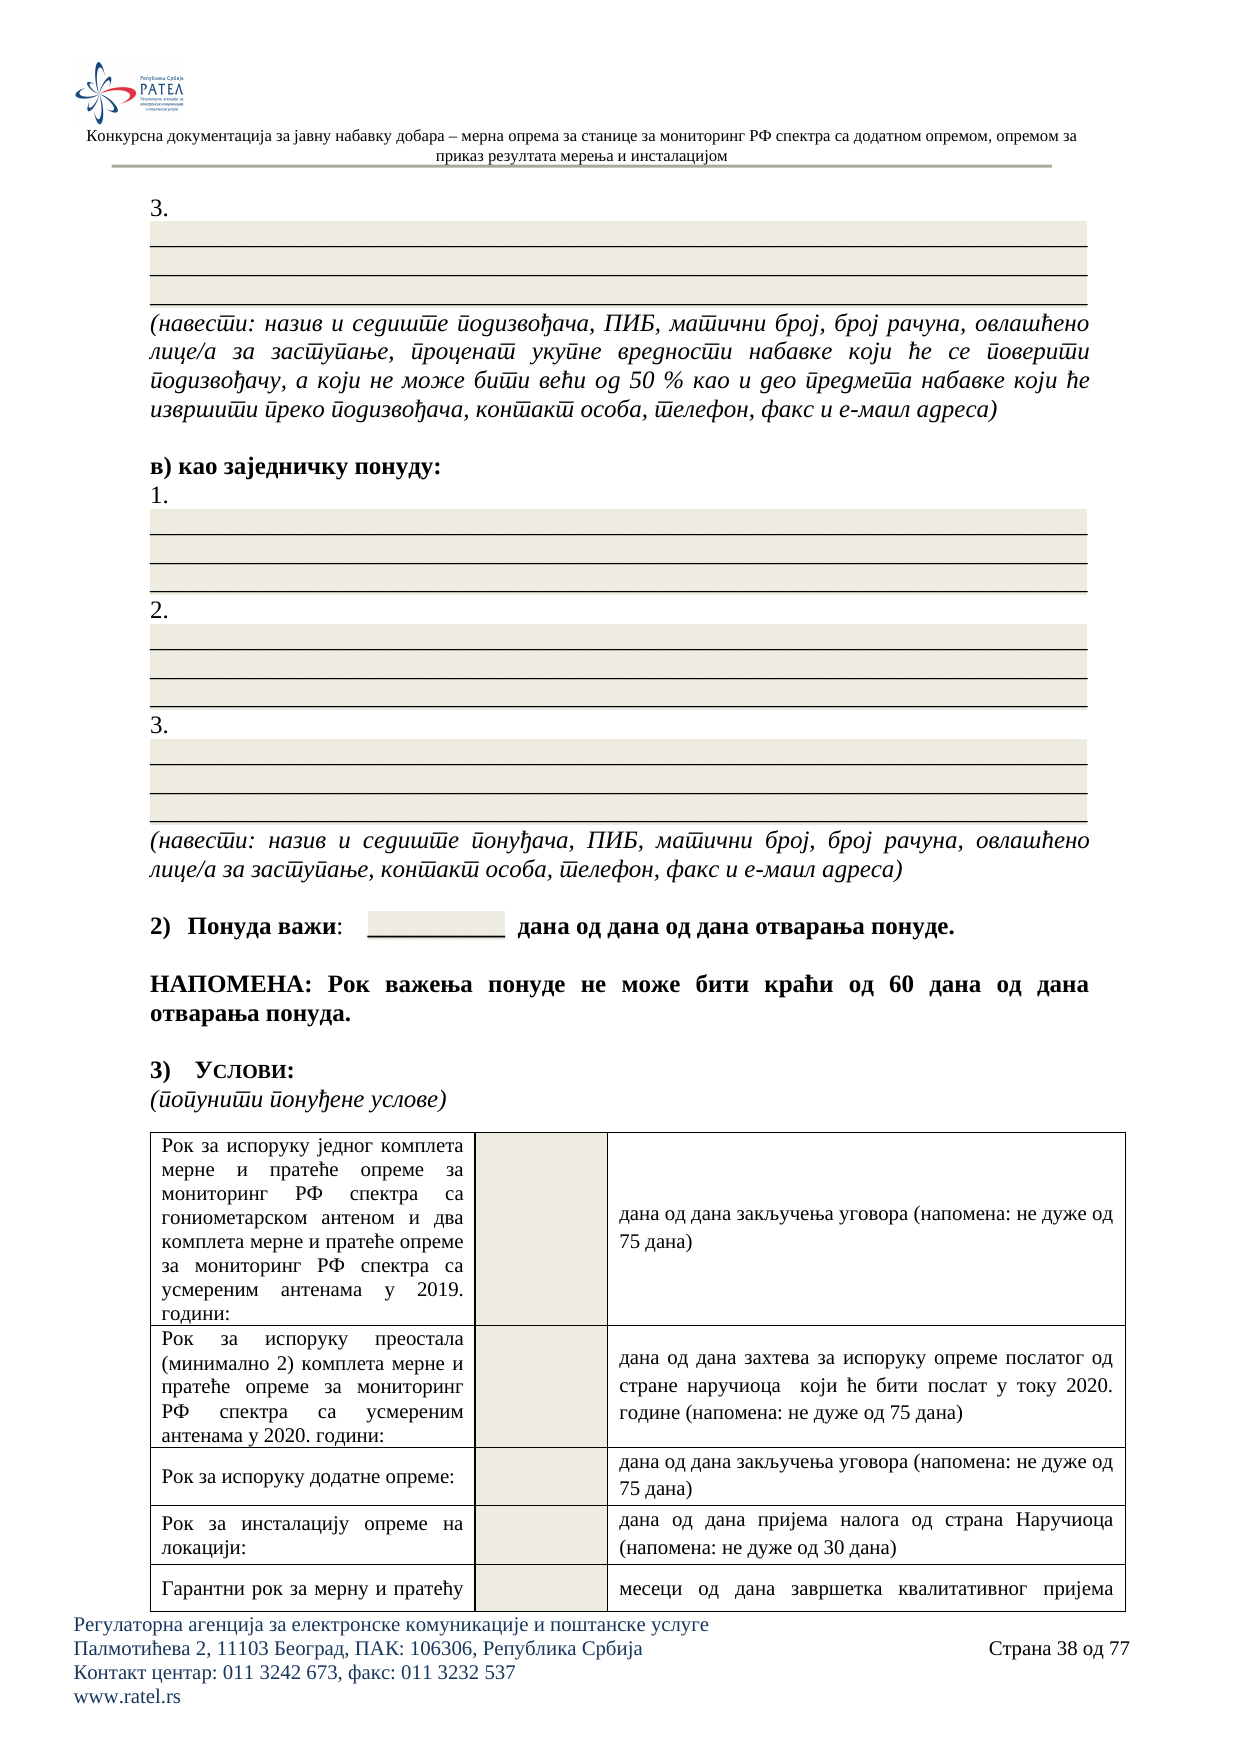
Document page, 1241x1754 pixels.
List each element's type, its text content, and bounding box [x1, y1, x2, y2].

table_cell дана од дана захтева за испоруку опреме послатог од стране наручиоца који ће бити послат у току 2020. године (напомена: не дуже од 75 дана) [608, 1326, 1125, 1447]
text в) као заједничку понуду: [150, 451, 1090, 480]
table_header Рок за испоруку једног комплета мерне и пратеће опреме за мониторинг РФ спектра са гониометарском антеном и два комплета мерне и пратеће опреме за мониторинг РФ спектра са усмереним антенама у 2019. години: [151, 1133, 474, 1325]
text 3. _________________________________________________________________________________________________________________________________________________________________________________________________________________________________ [150, 193, 1090, 308]
table_cell [476, 1506, 607, 1564]
table_header ___________ дана од дана од дана отварања понуде. [356, 911, 986, 969]
text НАПОМЕНА: Рок важења понуде не може бити краћи од 60 дана од дана отварања понуда. [150, 969, 1090, 1026]
text 2. _________________________________________________________________________________________________________________________________________________________________________________________________________________________________ [150, 595, 1090, 710]
table_cell [476, 1448, 607, 1505]
table_cell [476, 1326, 607, 1447]
table_header [476, 1133, 607, 1325]
text (навести: назив и седиште подизвођача, ПИБ, матични број, број рачуна, овлашћено лице/а за заступање, проценат укупне вредности набавке који ће се поверити подизвођачу, а који не може бити већи од 50 % као и део предмета набавке који ће извршити преко подизвођача, контакт особа, телефон, факс и е-маил адреса) [150, 308, 1090, 423]
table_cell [151, 1565, 474, 1611]
table_cell [476, 1565, 607, 1611]
text (попунити понуђене услове) [150, 1084, 1090, 1113]
table_cell дана од дана закључења уговора (напомена: не дуже од 75 дана) [608, 1448, 1125, 1505]
table_cell Рок за испоруку додатне опреме: [151, 1448, 474, 1505]
table_header дана од дана закључења уговора (напомена: не дуже од 75 дана) [608, 1133, 1125, 1325]
text (навести: назив и седиште понуђача, ПИБ, матични број, број рачуна, овлашћено лице/а за заступање, контакт особа, телефон, факс и е-маил адреса) [150, 825, 1090, 883]
table_cell дана од дана пријема налога од страна Наручиоца (напомена: не дуже од 30 дана) [608, 1506, 1125, 1564]
picture [73, 60, 186, 127]
table_header Понуда важи: [139, 911, 356, 969]
text 3. _________________________________________________________________________________________________________________________________________________________________________________________________________________________________ [150, 710, 1090, 825]
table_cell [608, 1565, 1125, 1611]
list Услови: [150, 1055, 1090, 1084]
table_cell Рок за испоруку преостала (минимално 2) комплета мерне и пратеће опреме за мониторинг РФ спектра са усмереним антенама у 2020. години: [151, 1326, 474, 1447]
table_cell Рок за инсталацију опреме на локацији: [151, 1506, 474, 1564]
